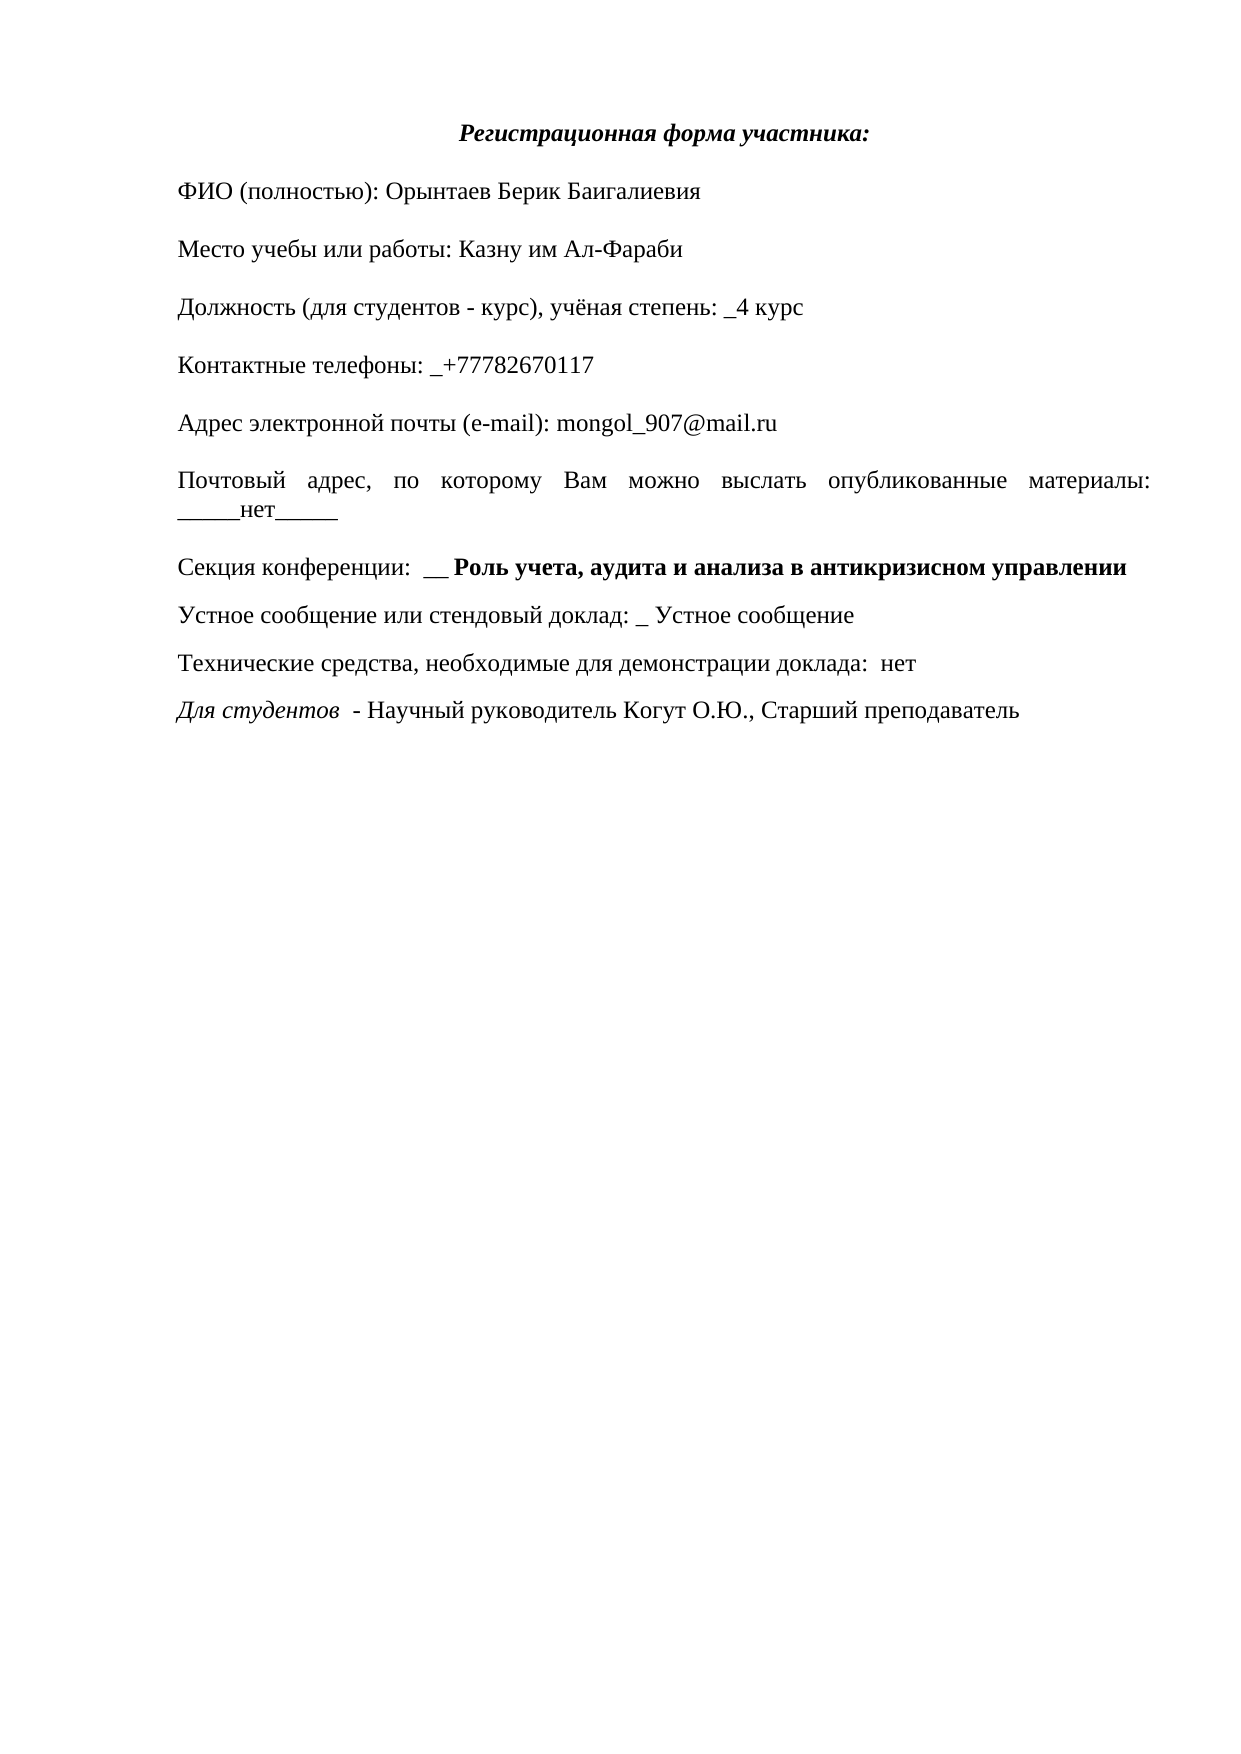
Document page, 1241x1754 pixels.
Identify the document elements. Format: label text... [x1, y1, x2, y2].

text Регистрационная форма участника: [177, 118, 1152, 147]
text Почтовый адрес, по которому Вам можно выслать опубликованные материалы: _____нет_____ [177, 466, 1152, 523]
text ФИО (полностью): Орынтаев Берик Баигалиевия [177, 176, 1152, 205]
text Секция конференции: __ Роль учета, аудита и анализа в антикризисном управлении [177, 552, 1152, 581]
text Место учебы или работы: Казну им Ал-Фараби [177, 234, 1152, 263]
text Контактные телефоны: _+77782670117 [177, 350, 1152, 378]
text Адрес электронной почты (е-mail): mongol_907@mail.ru [177, 408, 1152, 436]
text Должность (для студентов - курс), учёная степень: _4 курс [177, 292, 1152, 321]
text Для студентов - Научный руководитель Когут О.Ю., Старший преподаватель [177, 695, 1152, 724]
text Технические средства, необходимые для демонстрации доклада: нет [177, 648, 1152, 676]
text Устное сообщение или стендовый доклад: _ Устное сообщение [177, 600, 1152, 629]
